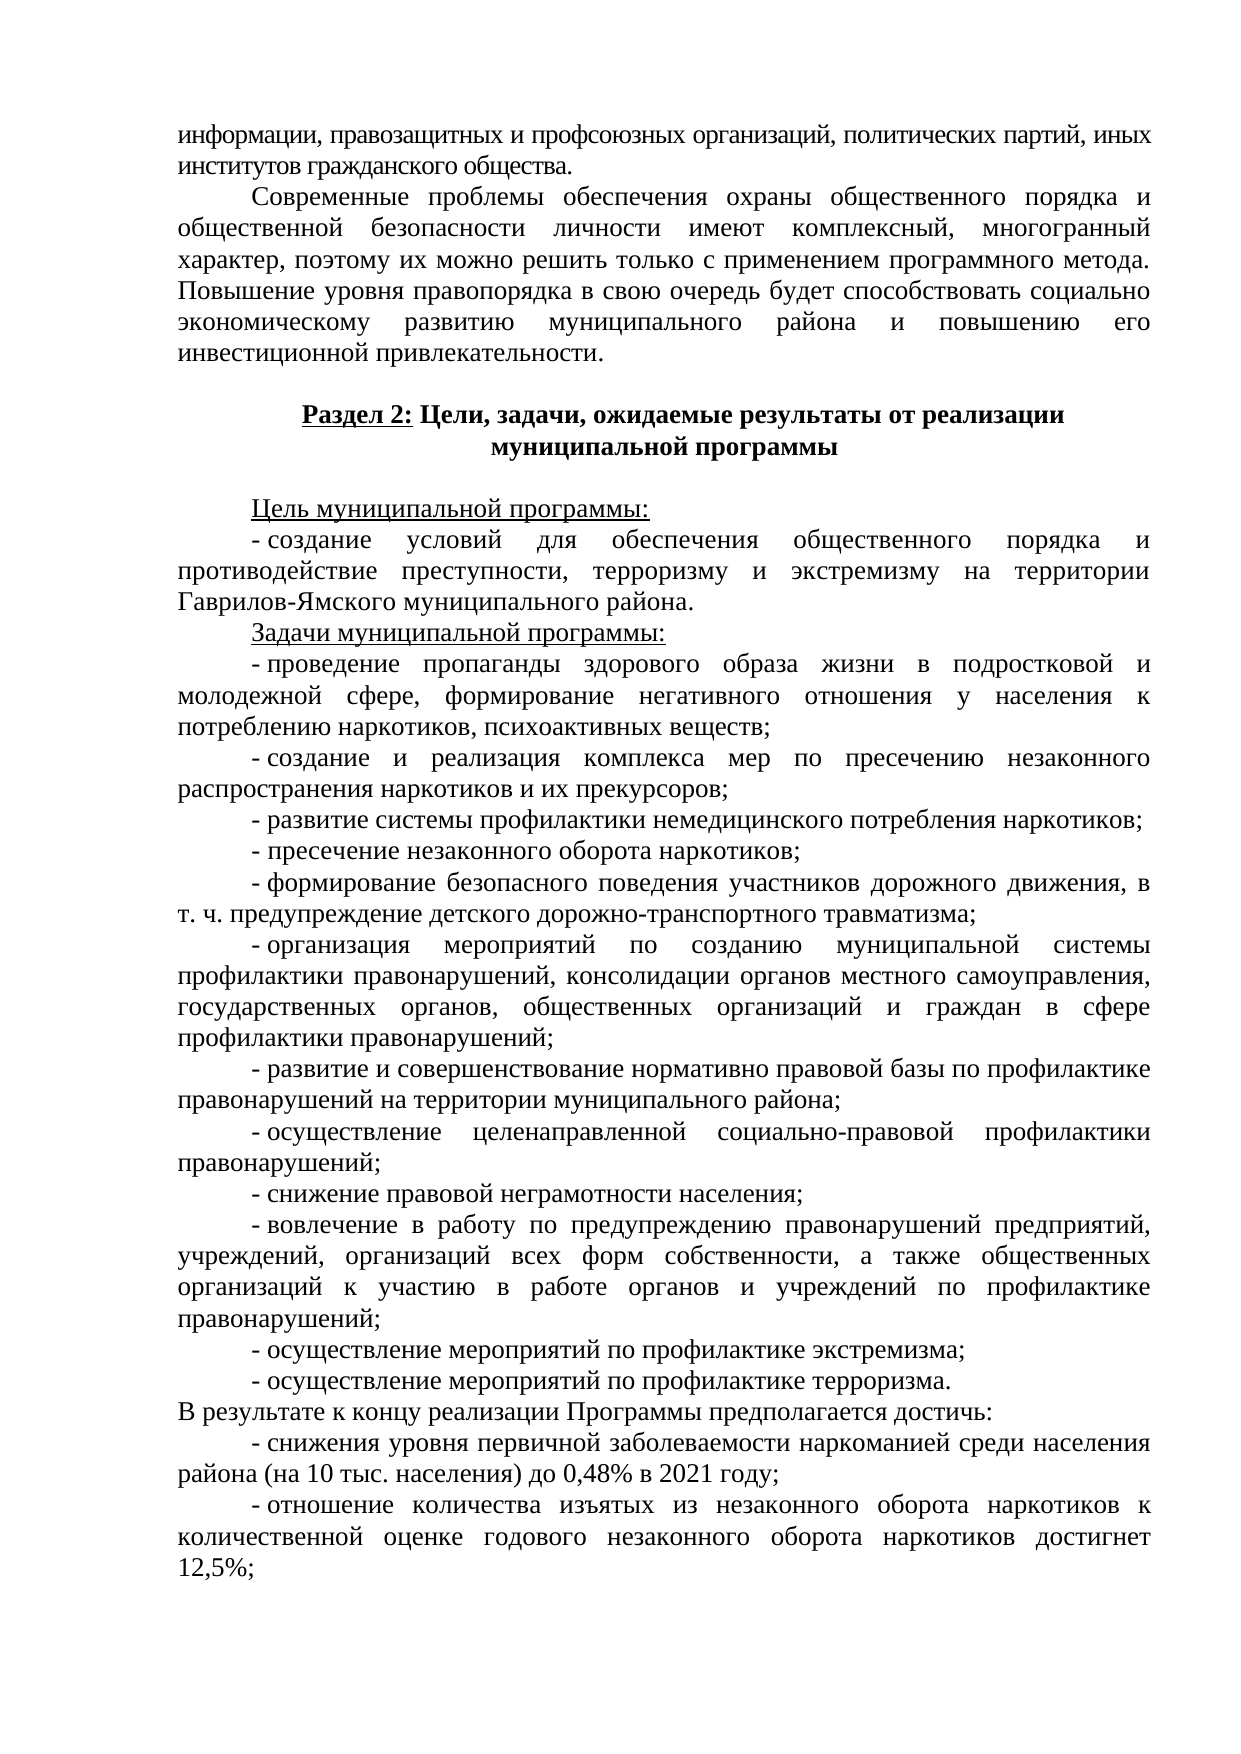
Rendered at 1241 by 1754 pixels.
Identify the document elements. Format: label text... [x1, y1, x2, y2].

text - пресечение незаконного оборота наркотиков; [177, 834, 1152, 866]
text - снижения уровня первичной заболеваемости наркоманией среди населения района (на 10 тыс. населения) до 0,48% в 2021 году; [177, 1426, 1152, 1488]
text - формирование безопасного поведения участников дорожного движения, в т. ч. предупреждение детского дорожно-транспортного травматизма; [177, 866, 1152, 928]
text Раздел 2: Цели, задачи, ожидаемые результаты от реализации муниципальной программы [177, 398, 1152, 461]
text - создание условий для обеспечения общественного порядка и противодействие преступности, терроризму и экстремизму на территории Гаврилов-Ямского муниципального района. [177, 523, 1152, 616]
text Современные проблемы обеспечения охраны общественного порядка и общественной безопасности личности имеют комплексный, многогранный характер, поэтому их можно решить только с применением программного метода. Повышение уровня правопорядка в свою очередь будет способствовать социально экономическому развитию муниципального района и повышению его инвестиционной привлекательности. [177, 180, 1152, 367]
text - развитие системы профилактики немедицинского потребления наркотиков; [177, 803, 1152, 834]
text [177, 118, 1152, 180]
text - организация мероприятий по созданию муниципальной системы профилактики правонарушений, консолидации органов местного самоуправления, государственных органов, общественных организаций и граждан в сфере профилактики правонарушений; [177, 928, 1152, 1052]
text - проведение пропаганды здорового образа жизни в подростковой и молодежной сфере, формирование негативного отношения у населения к потреблению наркотиков, психоактивных веществ; [177, 648, 1152, 741]
text Цель муниципальной программы: [177, 492, 1152, 523]
text - вовлечение в работу по предупреждению правонарушений предприятий, учреждений, организаций всех форм собственности, а также общественных организаций к участию в работе органов и учреждений по профилактике правонарушений; [177, 1208, 1152, 1333]
text - отношение количества изъятых из незаконного оборота наркотиков к количественной оценке годового незаконного оборота наркотиков достигнет 12,5%; [177, 1488, 1152, 1582]
text В результате к концу реализации Программы предполагается достичь: [177, 1395, 1152, 1426]
text Задачи муниципальной программы: [177, 616, 1152, 648]
text - осуществление мероприятий по профилактике экстремизма; [177, 1333, 1152, 1364]
text - осуществление мероприятий по профилактике терроризма. [177, 1364, 1152, 1395]
text - снижение правовой неграмотности населения; [177, 1177, 1152, 1208]
text - развитие и совершенствование нормативно правовой базы по профилактике правонарушений на территории муниципального района; [177, 1052, 1152, 1115]
text - создание и реализация комплекса мер по пресечению незаконного распространения наркотиков и их прекурсоров; [177, 741, 1152, 803]
text - осуществление целенаправленной социально-правовой профилактики правонарушений; [177, 1115, 1152, 1177]
